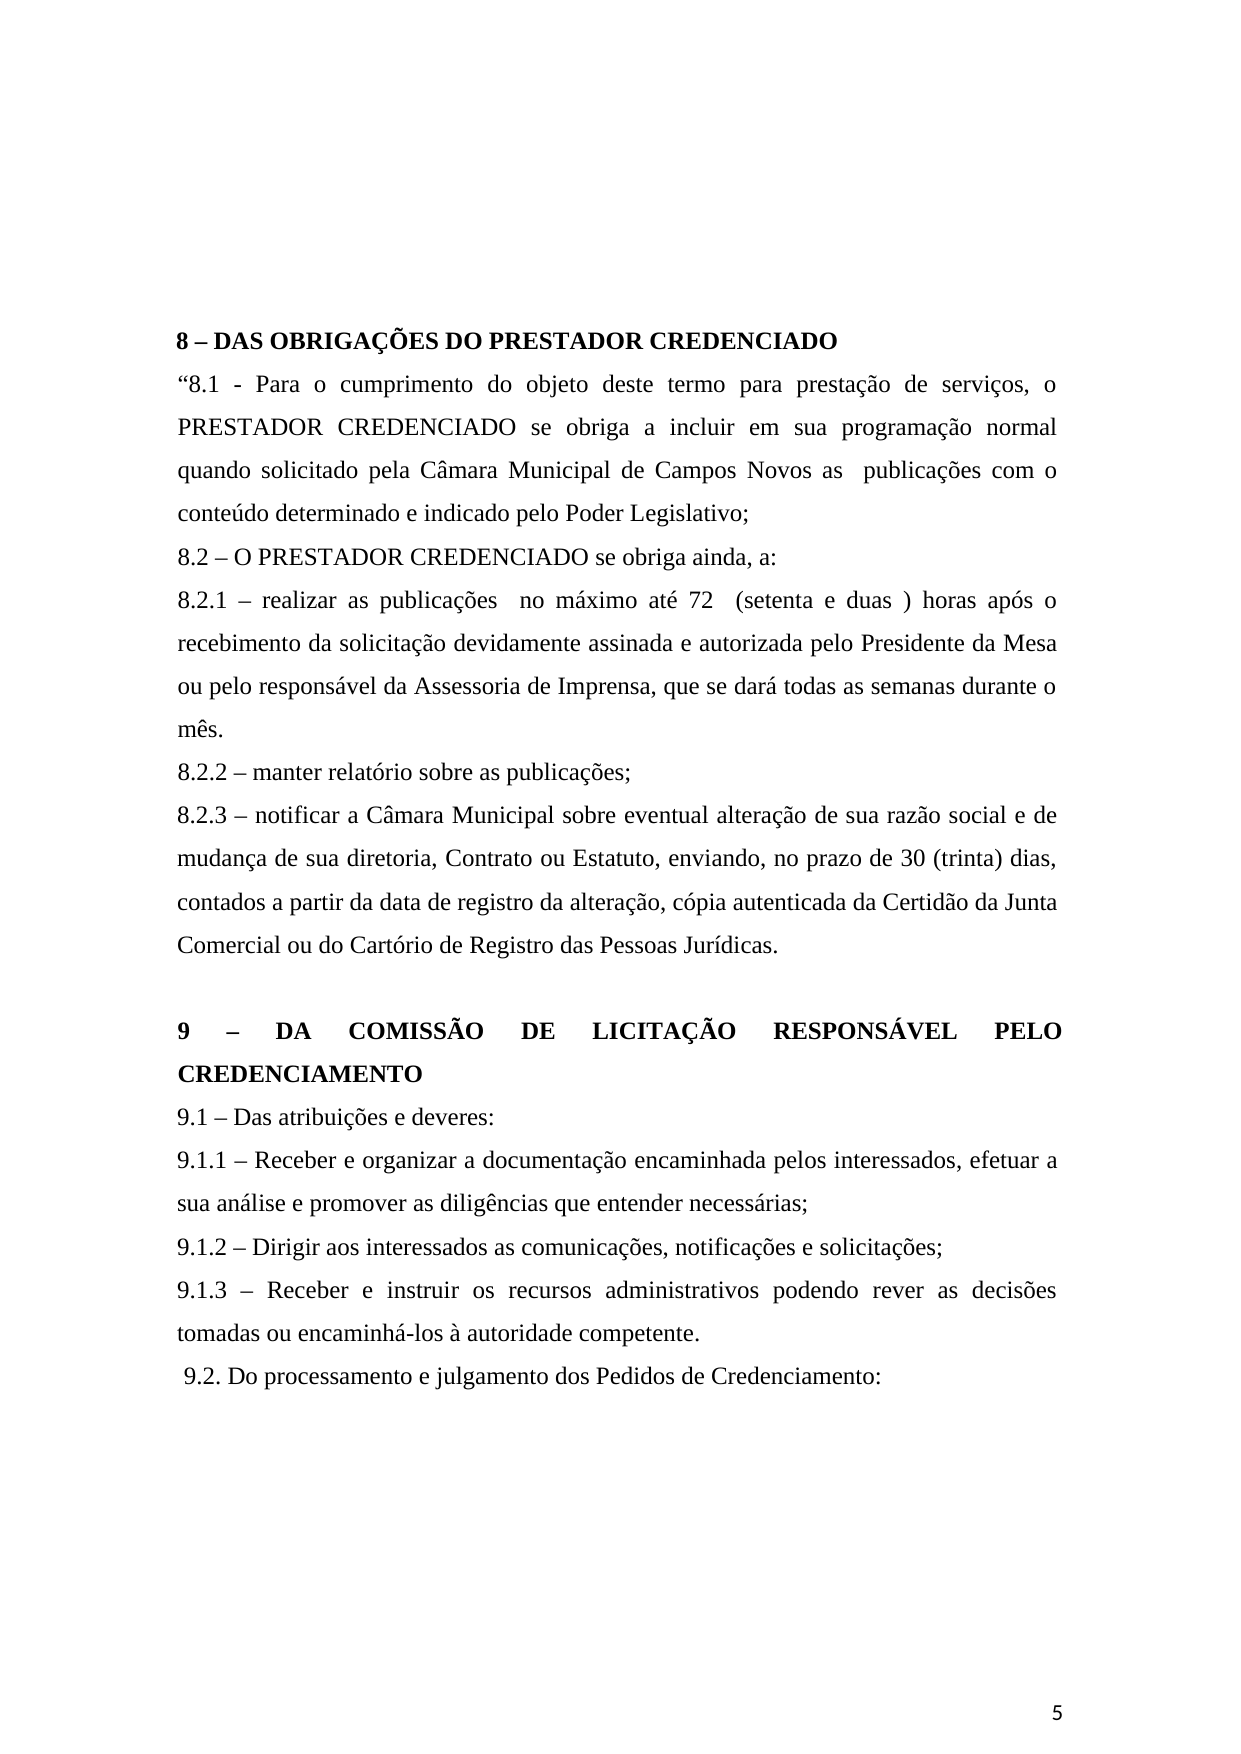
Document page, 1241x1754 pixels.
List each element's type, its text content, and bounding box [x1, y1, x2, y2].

text 9 – DA COMISSÃO DE LICITAÇÃO RESPONSÁVEL PELO CREDENCIAMENTO [177, 1016, 1063, 1088]
text “8.1 - Para o cumprimento do objeto deste termo para prestação de serviços, o PRESTADOR CREDENCIADO se obriga a incluir em sua programação normal quando solicitado pela Câmara Municipal de Campos Novos as publicações com o conteúdo determinado e indicado pelo Poder Legislativo; [177, 369, 1058, 527]
text 8.2 – O PRESTADOR CREDENCIADO se obriga ainda, a: [177, 542, 1058, 570]
text 9.1.1 – Receber e organizar a documentação encaminhada pelos interessados, efetuar a sua análise e promover as diligências que entender necessárias; [177, 1145, 1058, 1217]
text 9.2. Do processamento e julgamento dos Pedidos de Credenciamento: [177, 1361, 1063, 1390]
text 8.2.1 – realizar as publicações no máximo até 72 (setenta e duas ) horas após o recebimento da solicitação devidamente assinada e autorizada pelo Presidente da Mesa ou pelo responsável da Assessoria de Imprensa, que se dará todas as semanas durante o mês. [177, 585, 1058, 743]
text 8.2.2 – manter relatório sobre as publicações; [177, 757, 1058, 786]
text 8.2.3 – notificar a Câmara Municipal sobre eventual alteração de sua razão social e de mudança de sua diretoria, Contrato ou Estatuto, enviando, no prazo de 30 (trinta) dias, contados a partir da data de registro da alteração, cópia autenticada da Certidão da Junta Comercial ou do Cartório de Registro das Pessoas Jurídicas. [177, 800, 1058, 958]
text 9.1.2 – Dirigir aos interessados as comunicações, notificações e solicitações; [177, 1232, 1058, 1260]
text 9.1.3 – Receber e instruir os recursos administrativos podendo rever as decisões tomadas ou encaminhá-los à autoridade competente. [177, 1275, 1058, 1347]
text 8 – DAS OBRIGAÇÕES DO PRESTADOR CREDENCIADO [176, 326, 1063, 355]
text 9.1 – Das atribuições e deveres: [177, 1102, 1058, 1131]
